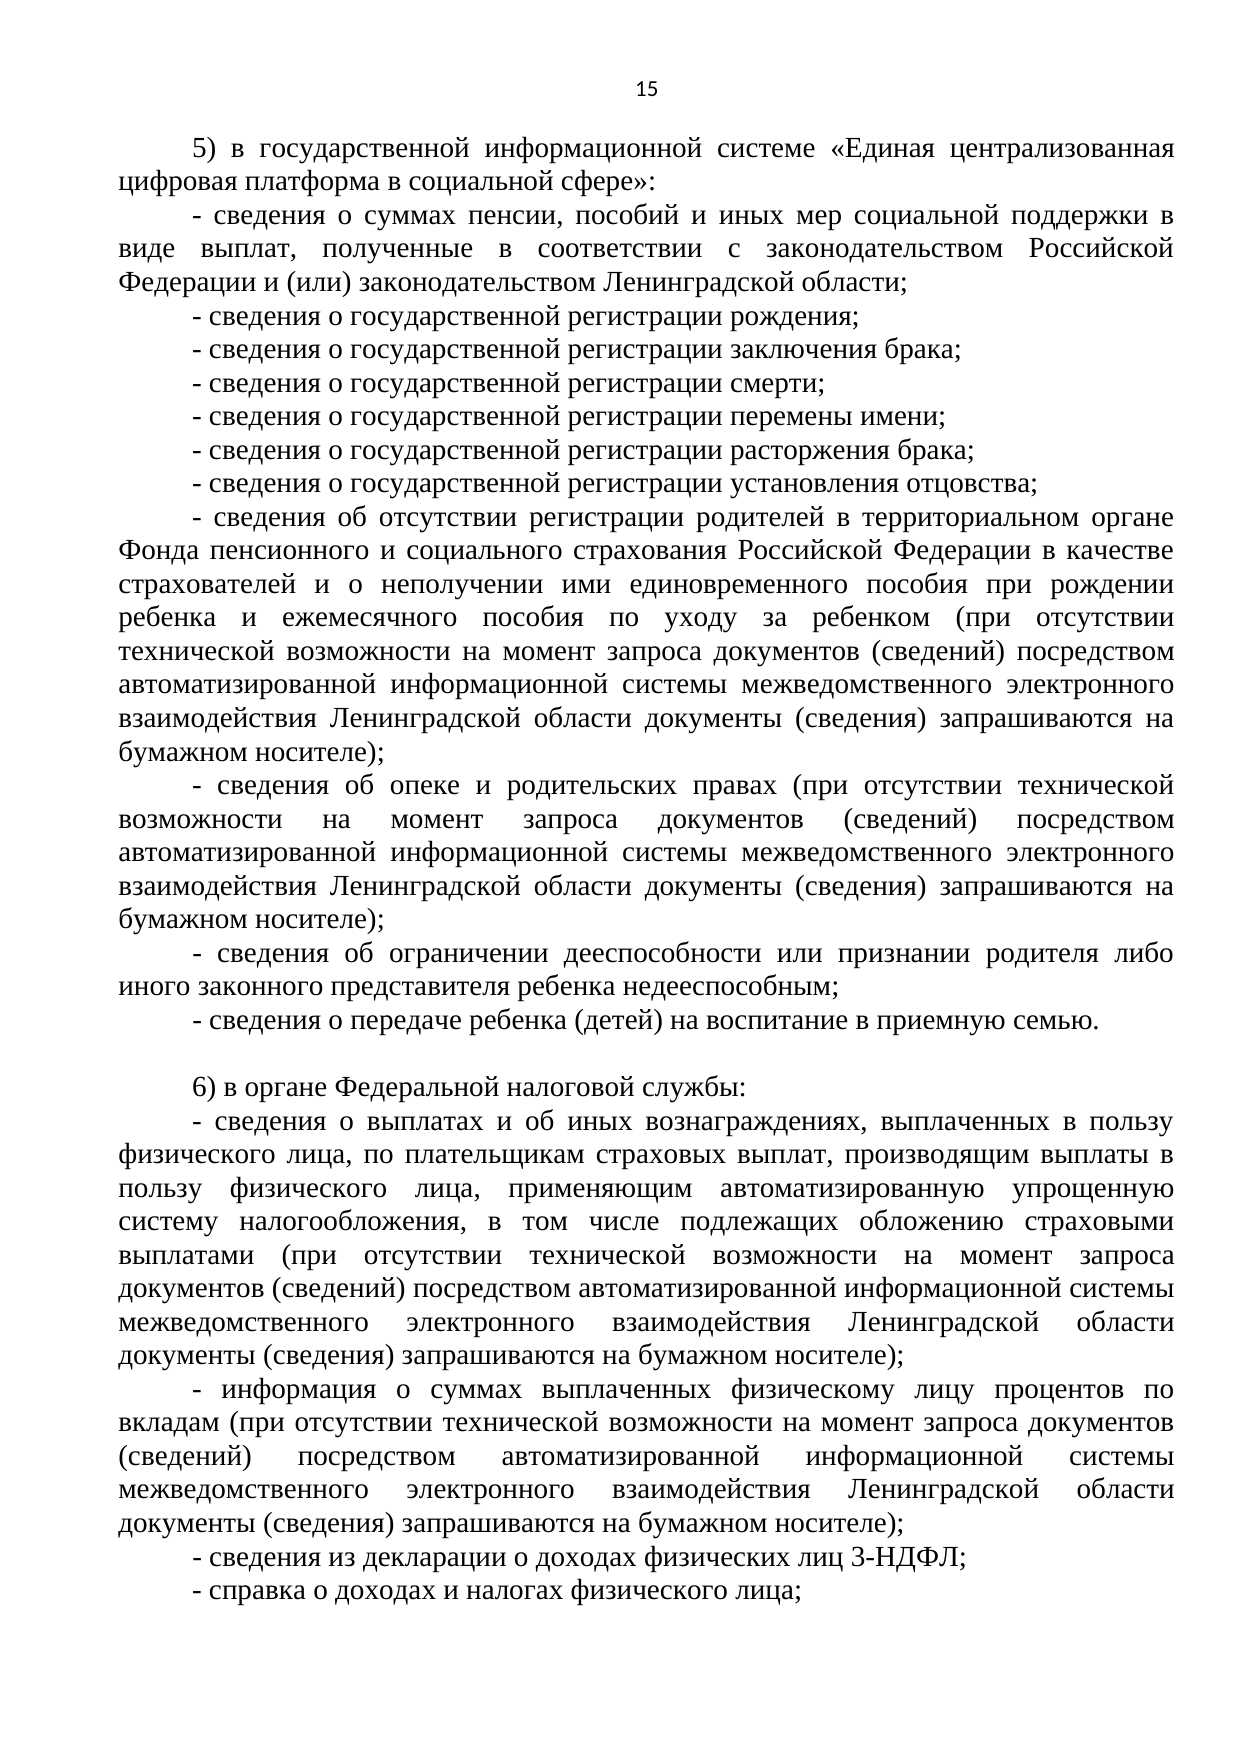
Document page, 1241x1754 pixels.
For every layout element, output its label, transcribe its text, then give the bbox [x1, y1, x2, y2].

text - сведения о государственной регистрации установления отцовства; [118, 465, 1175, 499]
text - сведения о государственной регистрации перемены имени; [118, 398, 1175, 432]
text 5) в государственной информационной системе «Единая централизованная цифровая платформа в социальной сфере»: [118, 130, 1175, 197]
text - информация о суммах выплаченных физическому лицу процентов по вкладам (при отсутствии технической возможности на момент запроса документов (сведений) посредством автоматизированной информационной системы межведомственного электронного взаимодействия Ленинградской области документы (сведения) запрашиваются на бумажном носителе); [118, 1371, 1175, 1539]
text - сведения об отсутствии регистрации родителей в территориальном органе Фонда пенсионного и социального страхования Российской Федерации в качестве страхователей и о неполучении ими единовременного пособия при рождении ребенка и ежемесячного пособия по уходу за ребенком (при отсутствии технической возможности на момент запроса документов (сведений) посредством автоматизированной информационной системы межведомственного электронного взаимодействия Ленинградской области документы (сведения) запрашиваются на бумажном носителе); [118, 499, 1175, 767]
text - справка о доходах и налогах физического лица; [118, 1572, 1175, 1606]
text - сведения о выплатах и об иных вознаграждениях, выплаченных в пользу физического лица, по плательщикам страховых выплат, производящим выплаты в пользу физического лица, применяющим автоматизированную упрощенную систему налогообложения, в том числе подлежащих обложению страховыми выплатами (при отсутствии технической возможности на момент запроса документов (сведений) посредством автоматизированной информационной системы межведомственного электронного взаимодействия Ленинградской области документы (сведения) запрашиваются на бумажном носителе); [118, 1103, 1175, 1371]
text - сведения из декларации о доходах физических лиц 3-НДФЛ; [118, 1539, 1175, 1572]
text 6) в органе Федеральной налоговой службы: [118, 1069, 1175, 1103]
text - сведения о государственной регистрации рождения; [118, 298, 1175, 331]
text - сведения об ограничении дееспособности или признании родителя либо иного законного представителя ребенка недееспособным; [118, 935, 1175, 1002]
text - сведения о суммах пенсии, пособий и иных мер социальной поддержки в виде выплат, полученные в соответствии с законодательством Российской Федерации и (или) законодательством Ленинградской области; [118, 197, 1175, 298]
text - сведения о передаче ребенка (детей) на воспитание в приемную семью. [118, 1002, 1175, 1036]
text - сведения о государственной регистрации расторжения брака; [118, 432, 1175, 465]
text - сведения об опеке и родительских правах (при отсутствии технической возможности на момент запроса документов (сведений) посредством автоматизированной информационной системы межведомственного электронного взаимодействия Ленинградской области документы (сведения) запрашиваются на бумажном носителе); [118, 767, 1175, 935]
text - сведения о государственной регистрации заключения брака; [118, 331, 1175, 365]
text - сведения о государственной регистрации смерти; [118, 365, 1175, 398]
